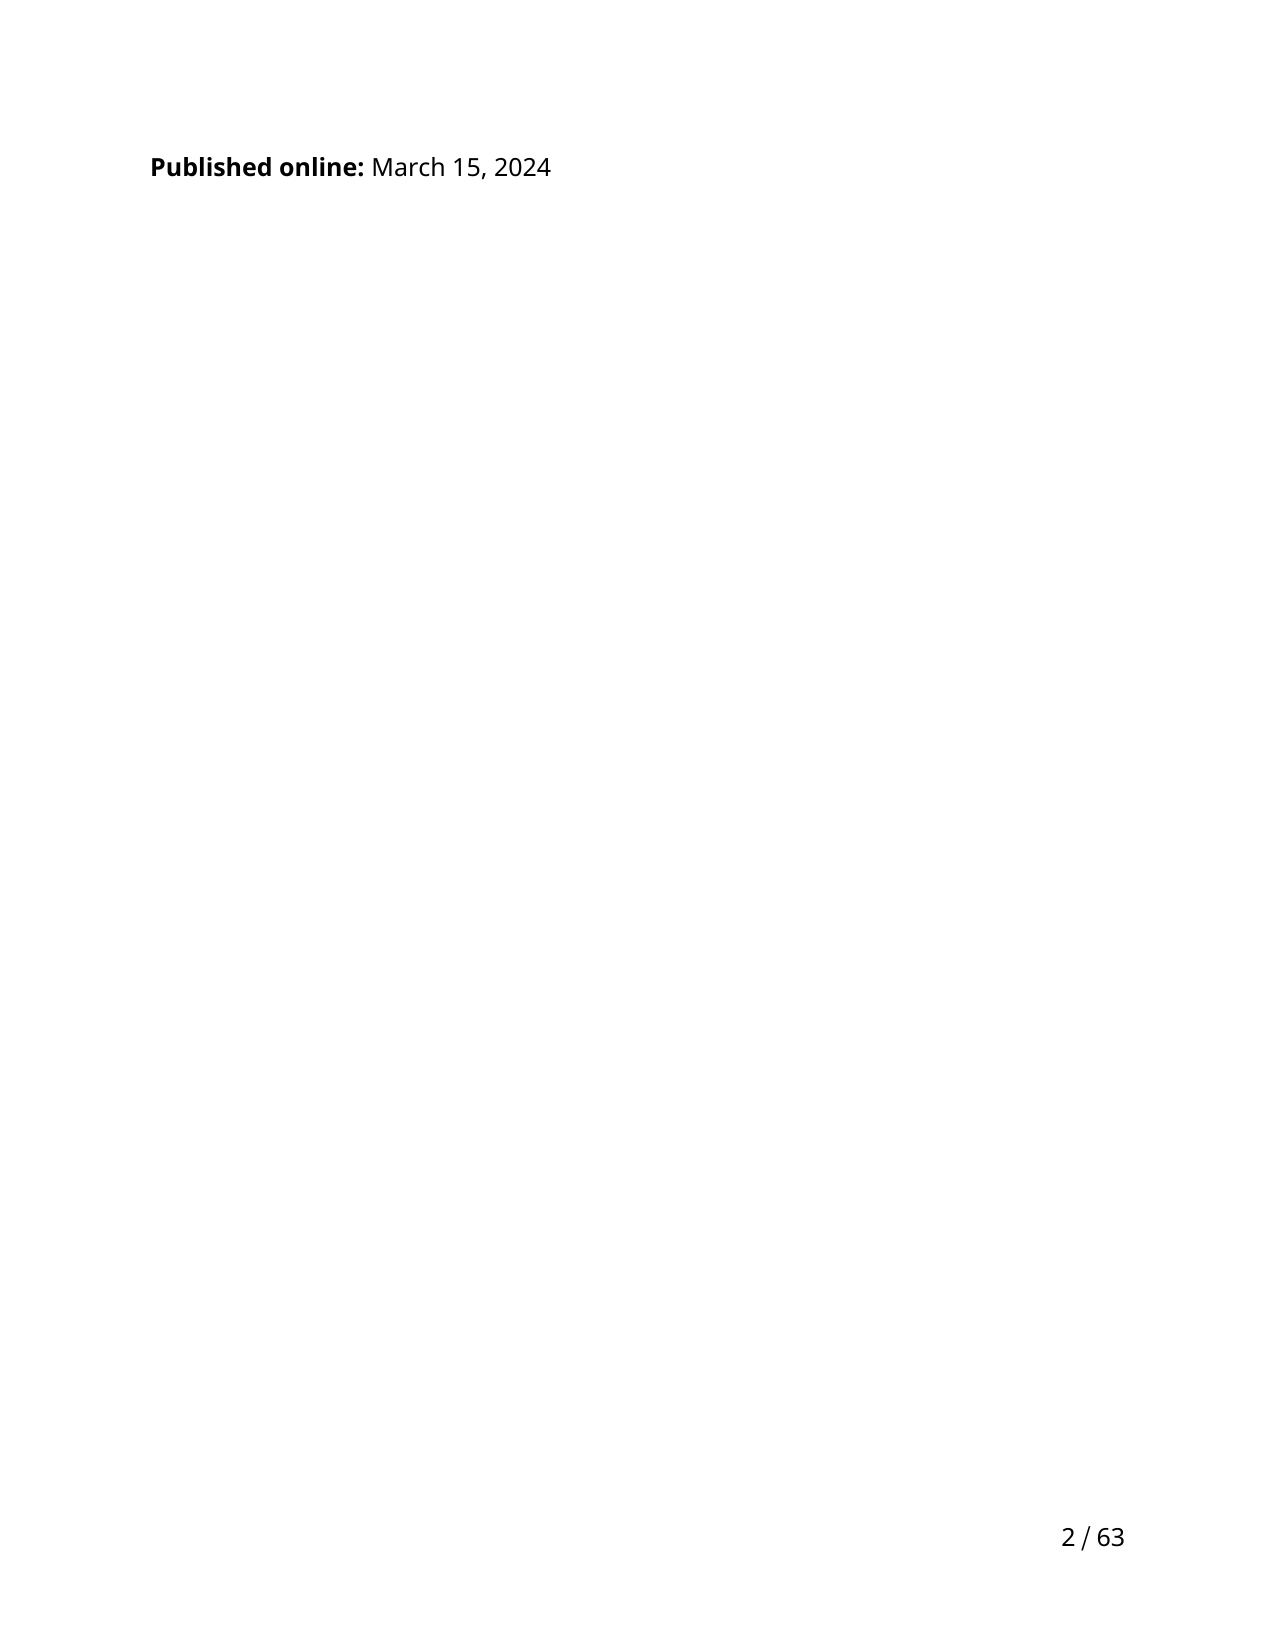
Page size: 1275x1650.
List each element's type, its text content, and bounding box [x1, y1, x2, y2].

text Published online: March 15, 2024 [150, 150, 1125, 184]
